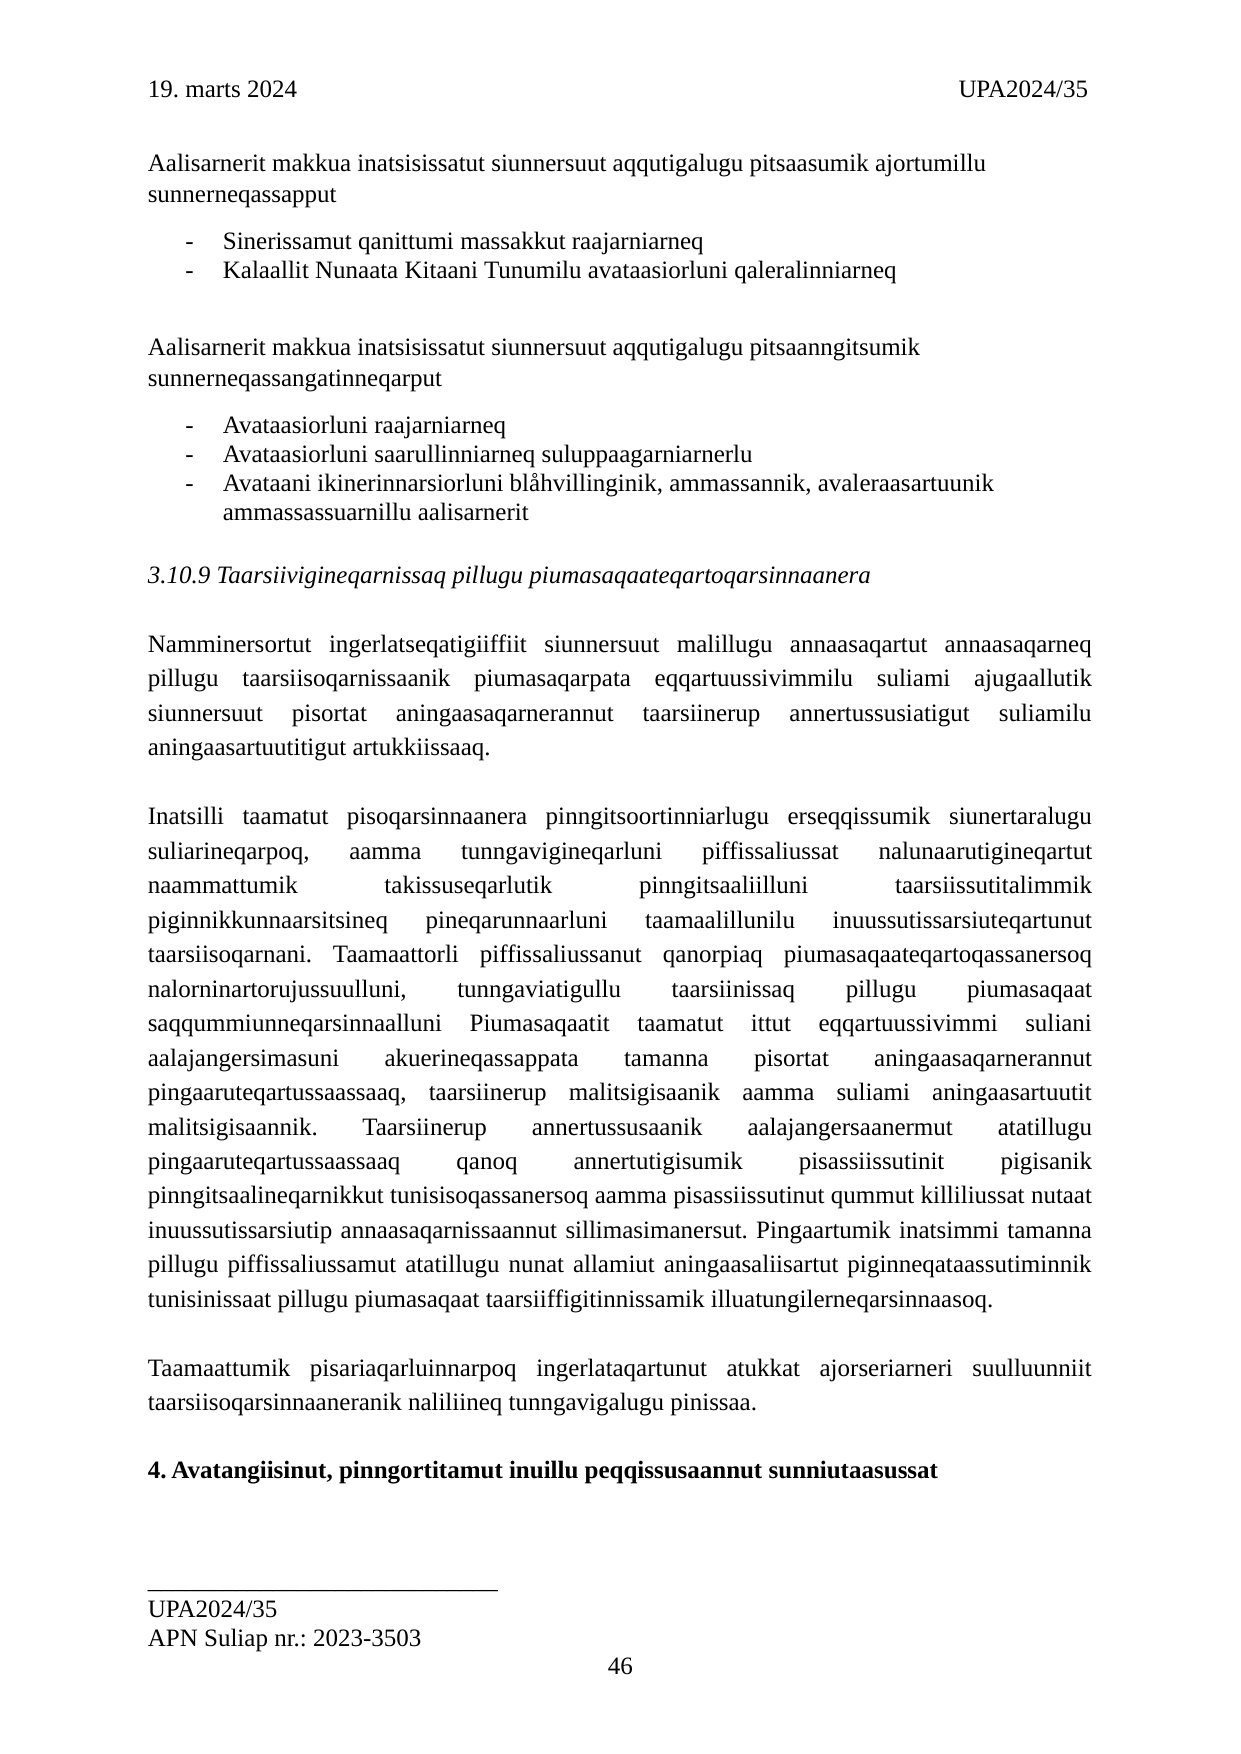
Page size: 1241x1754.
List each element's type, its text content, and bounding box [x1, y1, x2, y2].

text Namminersortut ingerlatseqatigiiffiit siunnersuut malillugu annaasaqartut annaasaqarneq pillugu taarsiisoqarnissaanik piumasaqarpata eqqartuussivimmilu suliami ajugaallutik siunnersuut pisortat aningaasaqarnerannut taarsiinerup annertussusiatigut suliamilu aningaasartuutitigut artukkiissaaq. [148, 629, 1092, 761]
list Avataani ikinerinnarsiorluni blåhvillinginik, ammassannik, avaleraasartuunik ammassassuarnillu aalisarnerit [185, 468, 1092, 525]
list Sinerissamut qanittumi massakkut raajarniarneq [185, 226, 1092, 255]
list Kalaallit Nunaata Kitaani Tunumilu avataasiorluni qaleralinniarneq [185, 255, 1092, 284]
text 4. Avatangiisinut, pinngortitamut inuillu peqqissusaannut sunniutaasussat [148, 1455, 1092, 1484]
text Aalisarnerit makkua inatsisissatut siunnersuut aqqutigalugu pitsaanngitsumik sunnerneqassangatinneqarput [148, 332, 1092, 391]
text Inatsilli taamatut pisoqarsinnaanera pinngitsoortinniarlugu erseqqissumik siunertaralugu suliarineqarpoq, aamma tunngavigineqarluni piffissaliussat nalunaarutigineqartut naammattumik takissuseqarlutik pinngitsaaliilluni taarsiissutitalimmik piginnikkunnaarsitsineq pineqarunnaarluni taamaalillunilu inuussutissarsiuteqartunut taarsiisoqarnani. Taamaattorli piffissaliussanut qanorpiaq piumasaqaateqartoqassanersoq nalorninartorujussuulluni, tunngaviatigullu taarsiinissaq pillugu piumasaqaat saqqummiunneqarsinnaalluni Piumasaqaatit taamatut ittut eqqartuussivimmi suliani aalajangersimasuni akuerineqassappata tamanna pisortat aningaasaqarnerannut pingaaruteqartussaassaaq, taarsiinerup malitsigisaanik aamma suliami aningaasartuutit malitsigisaannik. Taarsiinerup annertussusaanik aalajangersaanermut atatillugu pingaaruteqartussaassaaq qanoq annertutigisumik pisassiissutinit pigisanik pinngitsaalineqarnikkut tunisisoqassanersoq aamma pisassiissutinut qummut killiliussat nutaat inuussutissarsiutip annaasaqarnissaannut sillimasimanersut. Pingaartumik inatsimmi tamanna pillugu piffissaliussamut atatillugu nunat allamiut aningaasaliisartut piginneqataassutiminnik tunisinissaat pillugu piumasaqaat taarsiiffigitinnissamik illuatungilerneqarsinnaasoq. [148, 801, 1092, 1313]
text 3.10.9 Taarsiivigineqarnissaq pillugu piumasaqaateqartoqarsinnaanera [148, 560, 1092, 589]
text Taamaattumik pisariaqarluinnarpoq ingerlataqartunut atukkat ajorseriarneri suulluunniit taarsiisoqarsinnaaneranik naliliineq tunngavigalugu pinissaa. [148, 1353, 1092, 1416]
text Aalisarnerit makkua inatsisissatut siunnersuut aqqutigalugu pitsaasumik ajortumillu sunnerneqassapput [148, 148, 1092, 207]
list Avataasiorluni raajarniarneq [185, 410, 1092, 439]
list Avataasiorluni saarullinniarneq suluppaagarniarnerlu [185, 439, 1092, 468]
